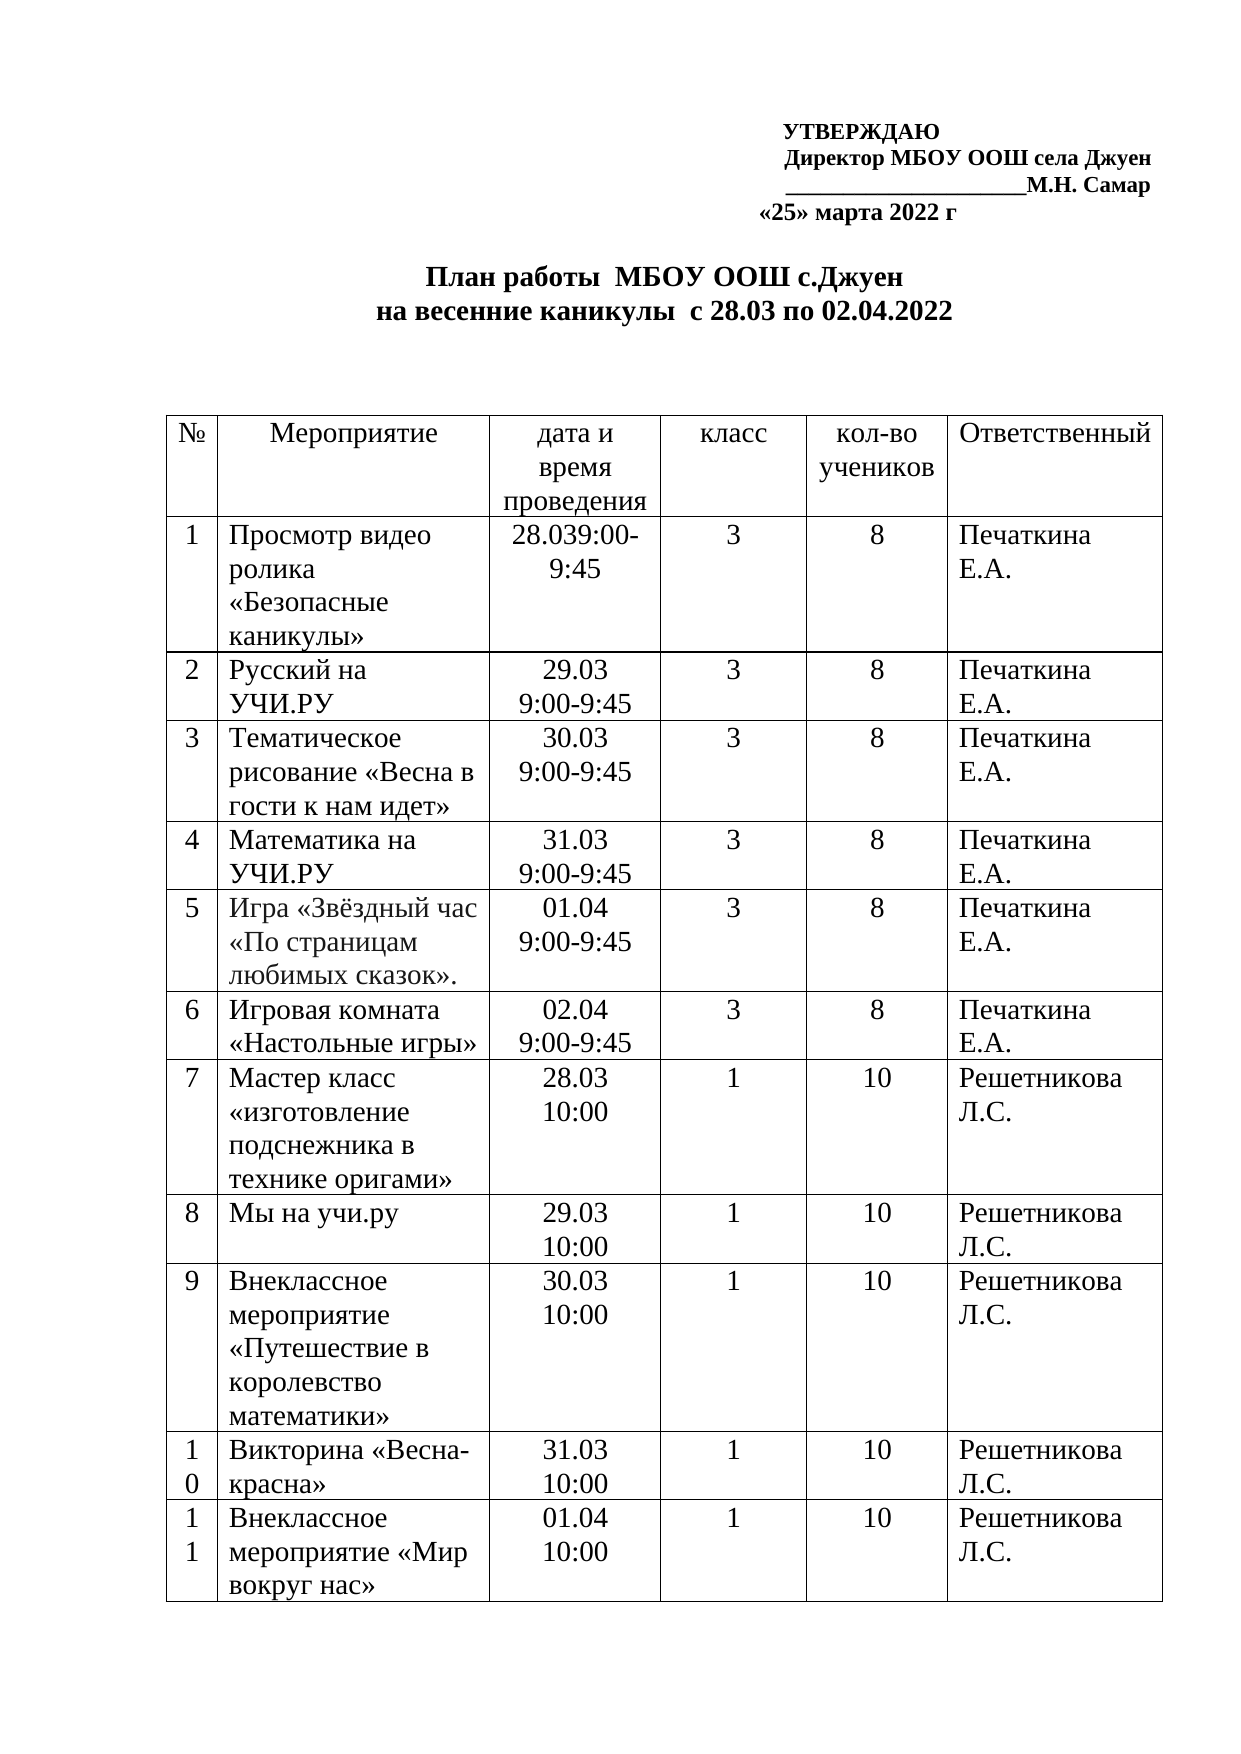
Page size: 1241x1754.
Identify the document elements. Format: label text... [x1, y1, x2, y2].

table_cell 9 [167, 1264, 217, 1431]
table_cell 29.03 9:00-9:45 [490, 653, 660, 719]
table_cell 02.04 9:00-9:45 [490, 992, 660, 1059]
table_cell 7 [167, 1060, 217, 1194]
table_cell 8 [807, 517, 947, 651]
table_header Ответственный [948, 416, 1162, 516]
table_cell 1 [661, 1060, 806, 1194]
table_cell 8 [807, 890, 947, 991]
table_cell 4 [167, 822, 217, 889]
table_cell Печаткина Е.А. [948, 890, 1162, 991]
table_cell 11 [167, 1500, 217, 1601]
table_cell 3 [661, 721, 806, 821]
table_cell 3 [167, 721, 217, 821]
table_cell Решетникова Л.С. [948, 1264, 1162, 1431]
table_cell 10 [807, 1195, 947, 1262]
text «25» марта 2022 г [177, 197, 1152, 226]
table_cell Решетникова Л.С. [948, 1060, 1162, 1194]
table_cell 6 [167, 992, 217, 1059]
table_cell 28.03 10:00 [490, 1060, 660, 1194]
table_cell 2 [167, 653, 217, 719]
table_cell 8 [807, 822, 947, 889]
table_cell Решетникова Л.С. [948, 1500, 1162, 1601]
text УТВЕРЖДАЮ [177, 118, 1152, 144]
table_cell 1 [661, 1264, 806, 1431]
text Директор МБОУ ООШ села Джуен [177, 144, 1152, 171]
table_cell Печаткина Е.А. [948, 721, 1162, 821]
table_cell Печаткина Е.А. [948, 517, 1162, 651]
table_cell Викторина «Весна- красна» [218, 1432, 489, 1499]
table_cell Мастер класс «изготовление подснежника в технике оригами» [218, 1060, 489, 1194]
table_cell Игровая комната «Настольные игры» [440, 992, 489, 1059]
table_cell 5 [167, 890, 217, 991]
table_cell 10 [807, 1060, 947, 1194]
table_cell Игра «Звёздный час «По страницам любимых сказок». [218, 890, 489, 991]
table_cell 10 [807, 1264, 947, 1431]
table_cell 30.03 9:00-9:45 [490, 721, 660, 821]
table_cell Печаткина Е.А. [948, 992, 1162, 1059]
table_cell Математика на УЧИ.РУ [218, 822, 489, 889]
table_cell 3 [661, 890, 806, 991]
table_header класс [661, 416, 806, 516]
table_cell 8 [807, 721, 947, 821]
text на весенние каникулы с 28.03 по 02.04.2022 [177, 293, 1152, 327]
table_header дата и время проведения [490, 416, 660, 516]
table_cell 01.04 10:00 [490, 1500, 660, 1601]
table_cell 31.03 10:00 [490, 1432, 660, 1499]
table_cell 01.04 9:00-9:45 [490, 890, 660, 991]
table_cell 29.03 10:00 [490, 1195, 660, 1262]
table_cell Внеклассное мероприятие «Мир вокруг нас» [218, 1500, 489, 1601]
table_cell 1 [661, 1432, 806, 1499]
table_cell Решетникова Л.С. [948, 1432, 1162, 1499]
table_header кол-во учеников [807, 416, 947, 516]
table_cell Внеклассное мероприятие «Путешествие в королевство математики» [218, 1264, 489, 1431]
table_header Мероприятие [218, 416, 489, 516]
table_cell 10 [807, 1500, 947, 1601]
text План работы МБОУ ООШ с.Джуен [177, 259, 1152, 293]
table_cell 3 [661, 517, 806, 651]
table_cell 10 [807, 1432, 947, 1499]
table_cell 8 [167, 1195, 217, 1262]
table_cell 28.039:00-9:45 [490, 517, 660, 651]
table_cell 1 [661, 1195, 806, 1262]
table_cell 8 [807, 653, 947, 719]
table_cell Тематическое рисование «Весна в гости к нам идет» [218, 721, 489, 821]
table_cell 1 [661, 1500, 806, 1601]
table_cell 3 [661, 822, 806, 889]
table_cell Печаткина Е.А. [948, 653, 1162, 719]
table_cell 3 [661, 992, 806, 1059]
table_header № [167, 416, 217, 516]
table_cell 10 [167, 1432, 217, 1499]
table_cell 30.03 10:00 [490, 1264, 660, 1431]
table_cell 1 [167, 517, 217, 651]
table_cell 8 [807, 992, 947, 1059]
table_cell 3 [661, 653, 806, 719]
table_cell Русский на УЧИ.РУ [218, 653, 489, 719]
table_cell Мы на учи.ру [218, 1195, 489, 1262]
table_cell Просмотр видео ролика «Безопасные каникулы» [218, 517, 489, 651]
table_cell Решетникова Л.С. [948, 1195, 1162, 1262]
table_cell 31.03 9:00-9:45 [490, 822, 660, 889]
text _____________________М.Н. Самар [177, 171, 1152, 197]
table_cell Печаткина Е.А. [948, 822, 1162, 889]
